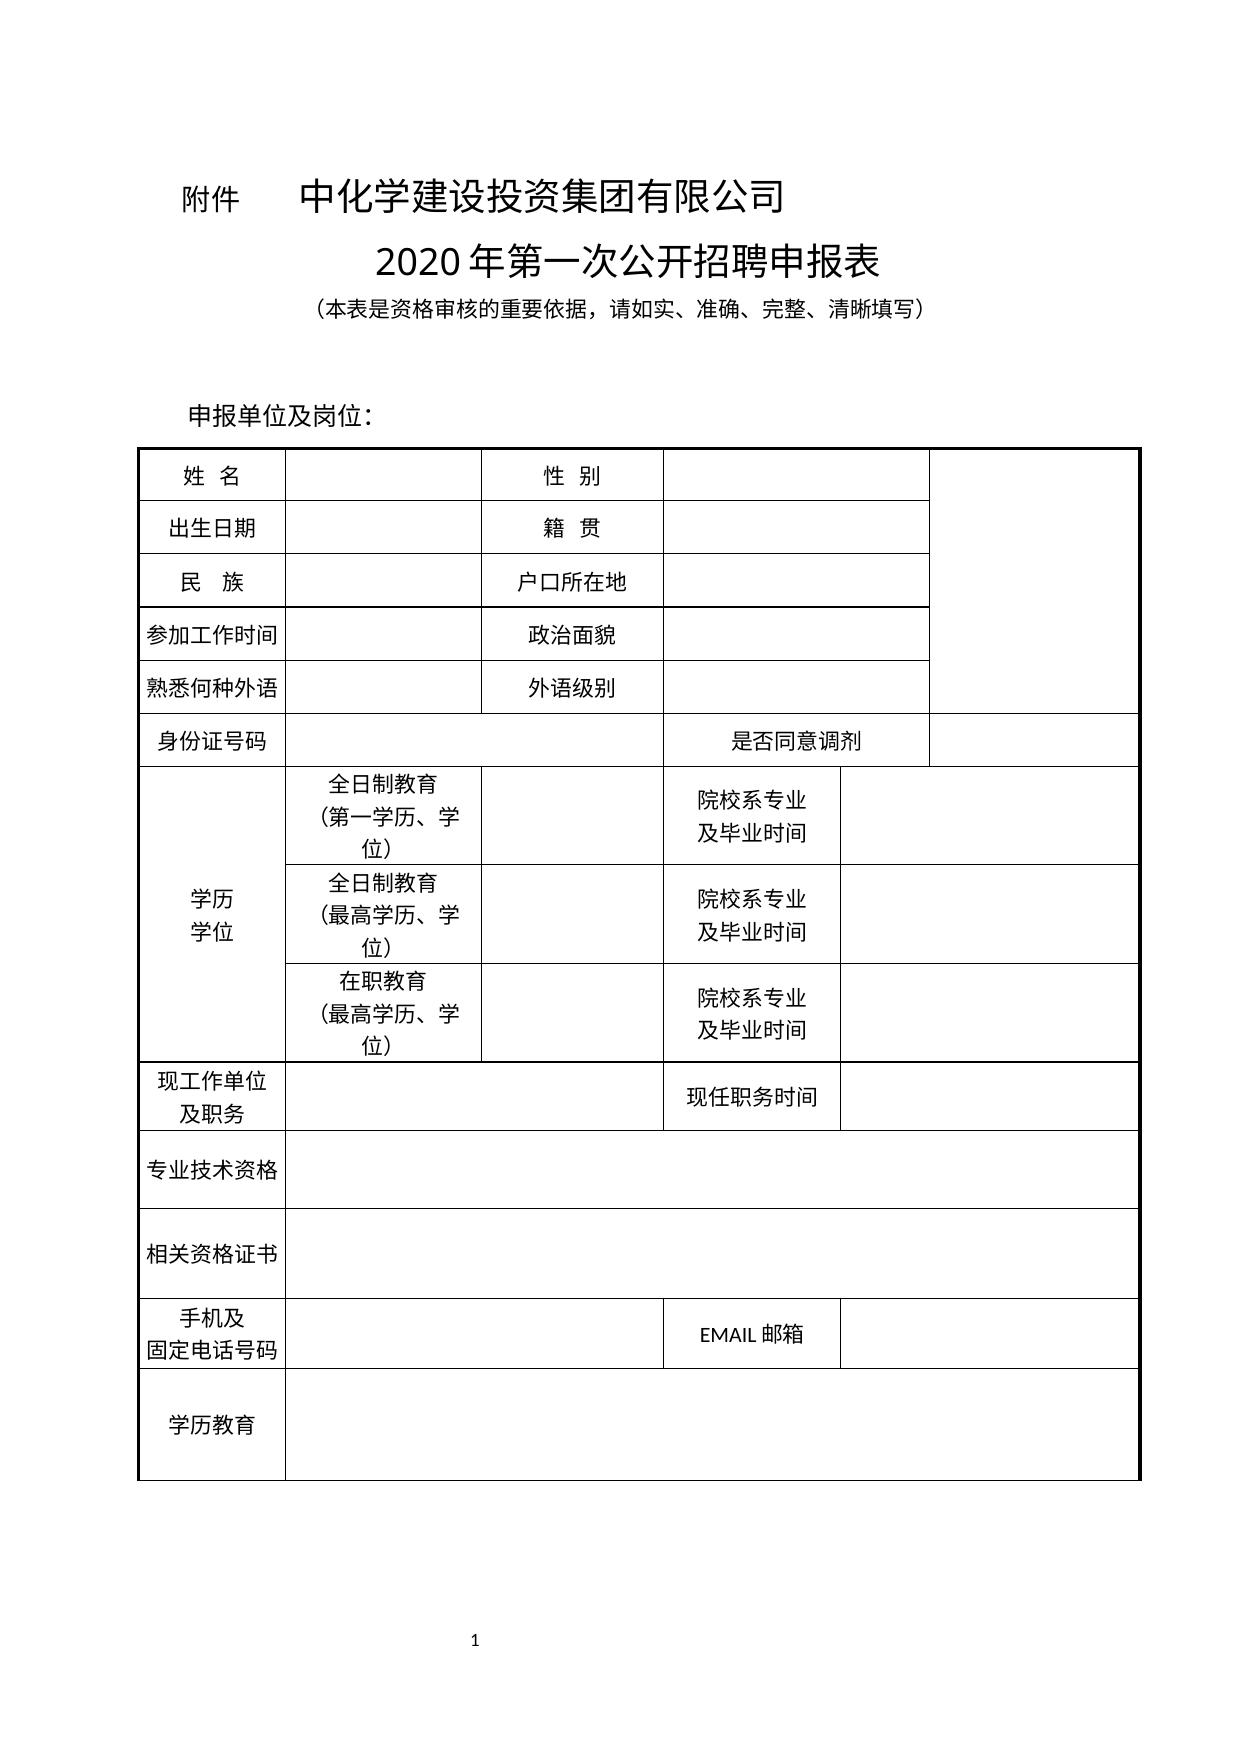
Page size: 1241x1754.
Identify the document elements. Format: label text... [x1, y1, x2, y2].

table_cell [286, 714, 663, 766]
table_cell 院校系专业 及毕业时间 [664, 767, 840, 864]
table_cell 外语级别 [482, 661, 663, 713]
table_cell [664, 661, 929, 713]
table_cell [841, 865, 1138, 963]
table_cell 熟悉何种外语 [140, 661, 285, 713]
table_cell [664, 608, 929, 659]
table_cell [841, 767, 1138, 864]
table_cell 专业技术资格 [140, 1131, 285, 1208]
text 2020年第一次公开招聘申报表 [187, 227, 1059, 292]
table_cell [841, 1063, 1138, 1130]
table_cell [286, 1209, 1138, 1297]
table_cell [664, 501, 929, 553]
table_cell [286, 608, 481, 659]
text 附件 中化学建设投资集团有限公司 [182, 162, 1059, 227]
table_cell 出生日期 [140, 501, 285, 553]
table_cell 院校系专业 及毕业时间 [664, 865, 840, 963]
table_cell 院校系专业 及毕业时间 [664, 964, 840, 1061]
table_cell 籍 贯 [482, 501, 663, 553]
table_cell [841, 964, 1138, 1061]
table_cell 全日制教育 （第一学历、学位） [286, 767, 481, 864]
table_header 姓 名 [140, 450, 285, 500]
text 申报单位及岗位： [187, 382, 1053, 447]
table_cell [286, 1063, 663, 1130]
table_cell [286, 554, 481, 606]
table_header 性 别 [482, 450, 663, 500]
table_cell 是否同意调剂 [664, 714, 929, 766]
table_cell [286, 501, 481, 553]
table_cell [930, 714, 1138, 766]
table_cell 相关资格证书 [140, 1209, 285, 1297]
table_cell [286, 661, 481, 713]
table_header [286, 450, 481, 500]
table_cell 在职教育 （最高学历、学位） [286, 964, 481, 1061]
table_cell [664, 554, 929, 606]
table_cell 全日制教育 （最高学历、学位） [286, 865, 481, 963]
table_cell EMAIL邮箱 [664, 1299, 840, 1367]
table_cell 身份证号码 [140, 714, 285, 766]
table_cell [286, 1369, 1138, 1480]
table_cell 学历 学位 [140, 767, 285, 1061]
table_cell [482, 767, 663, 864]
table_cell [482, 964, 663, 1061]
table_cell 政治面貌 [482, 608, 663, 659]
table_cell 现任职务时间 [664, 1063, 840, 1130]
table_cell [286, 1299, 663, 1367]
table_header [930, 450, 1138, 713]
table_cell 手机及 固定电话号码 [140, 1299, 285, 1367]
table_cell [286, 1131, 1138, 1208]
table_header [664, 450, 929, 500]
table_cell 参加工作时间 [140, 608, 285, 659]
table_cell 学历教育 [140, 1369, 285, 1480]
table_cell 户口所在地 [482, 554, 663, 606]
text （本表是资格审核的重要依据，请如实、准确、完整、清晰填写） [182, 292, 1059, 324]
table_cell [841, 1299, 1138, 1367]
table_cell 民 族 [140, 554, 285, 606]
table_cell [482, 865, 663, 963]
table_cell 现工作单位 及职务 [140, 1063, 285, 1130]
